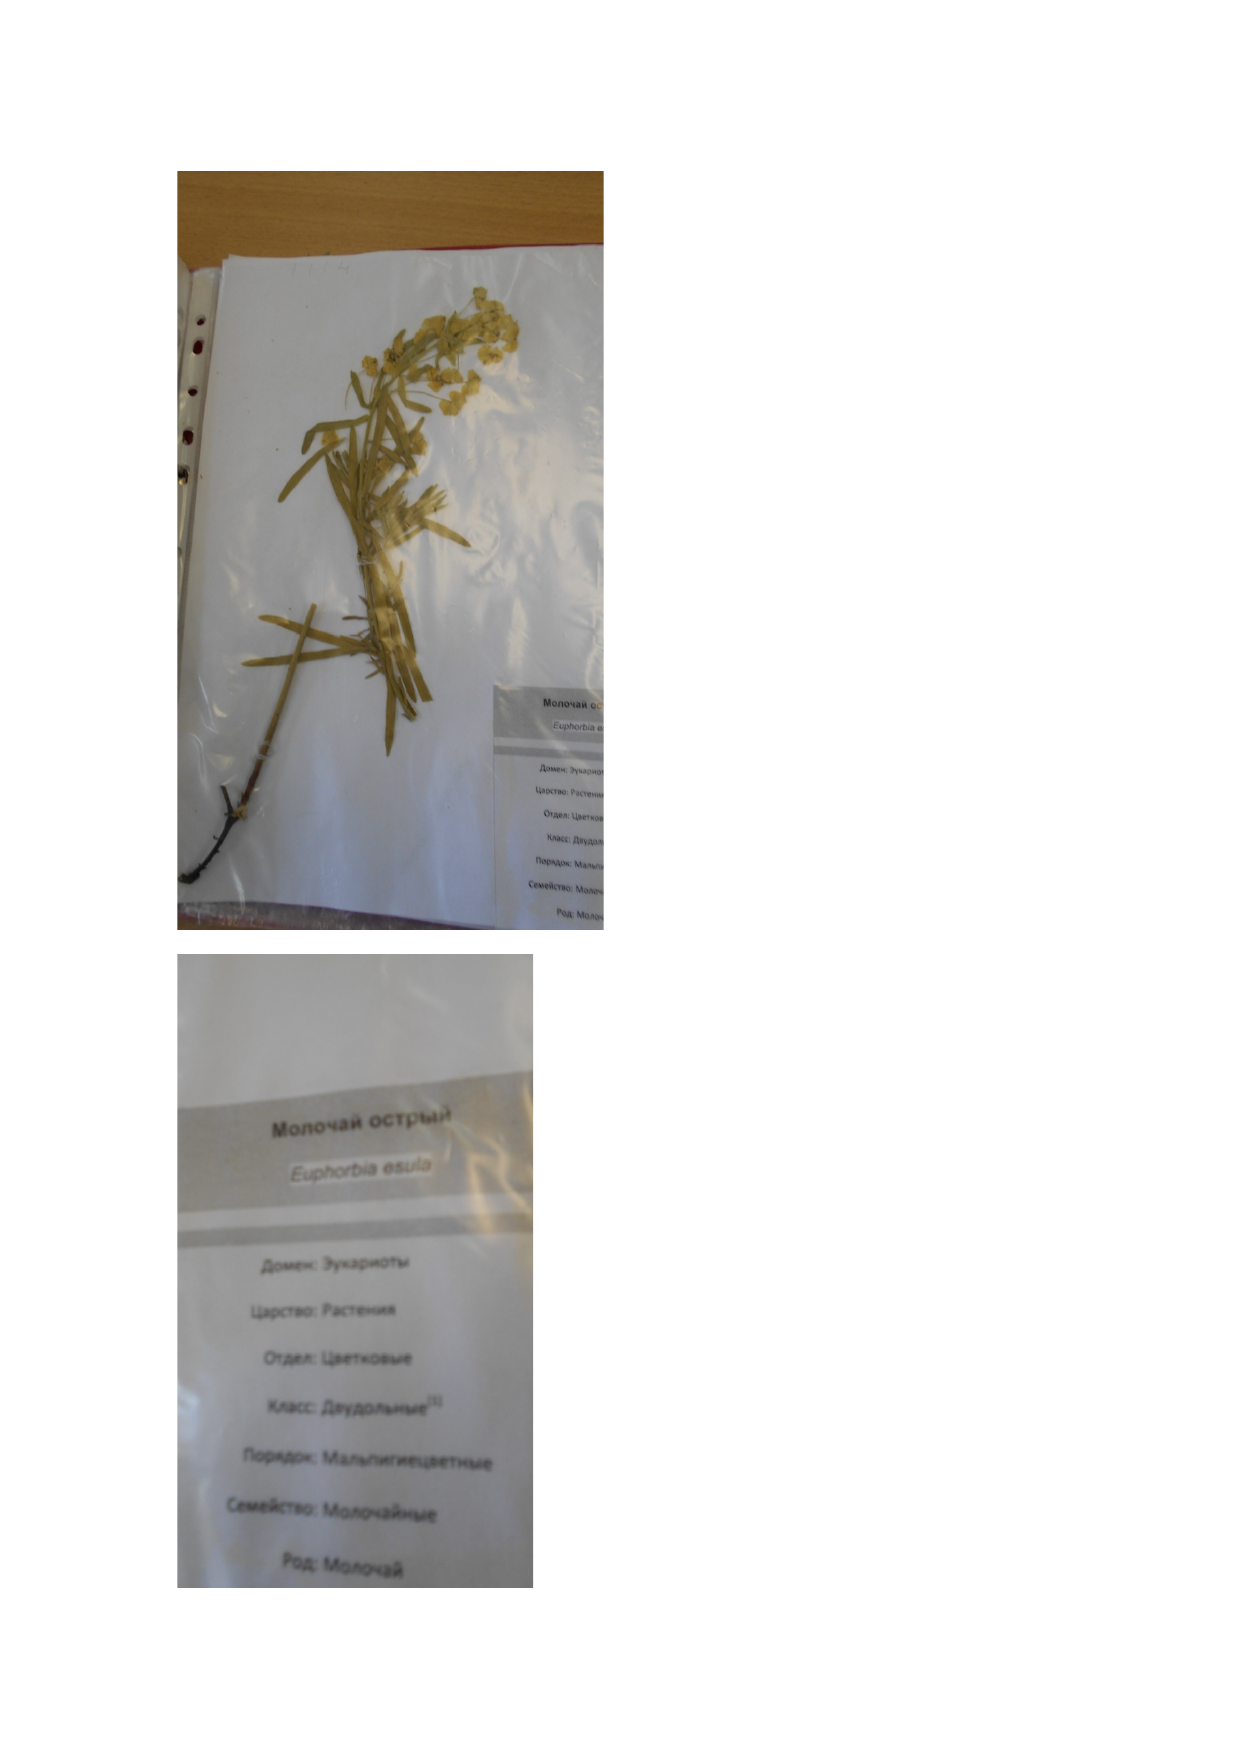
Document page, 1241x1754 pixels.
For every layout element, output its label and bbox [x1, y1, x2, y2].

picture [177, 954, 534, 1588]
picture [177, 171, 604, 930]
